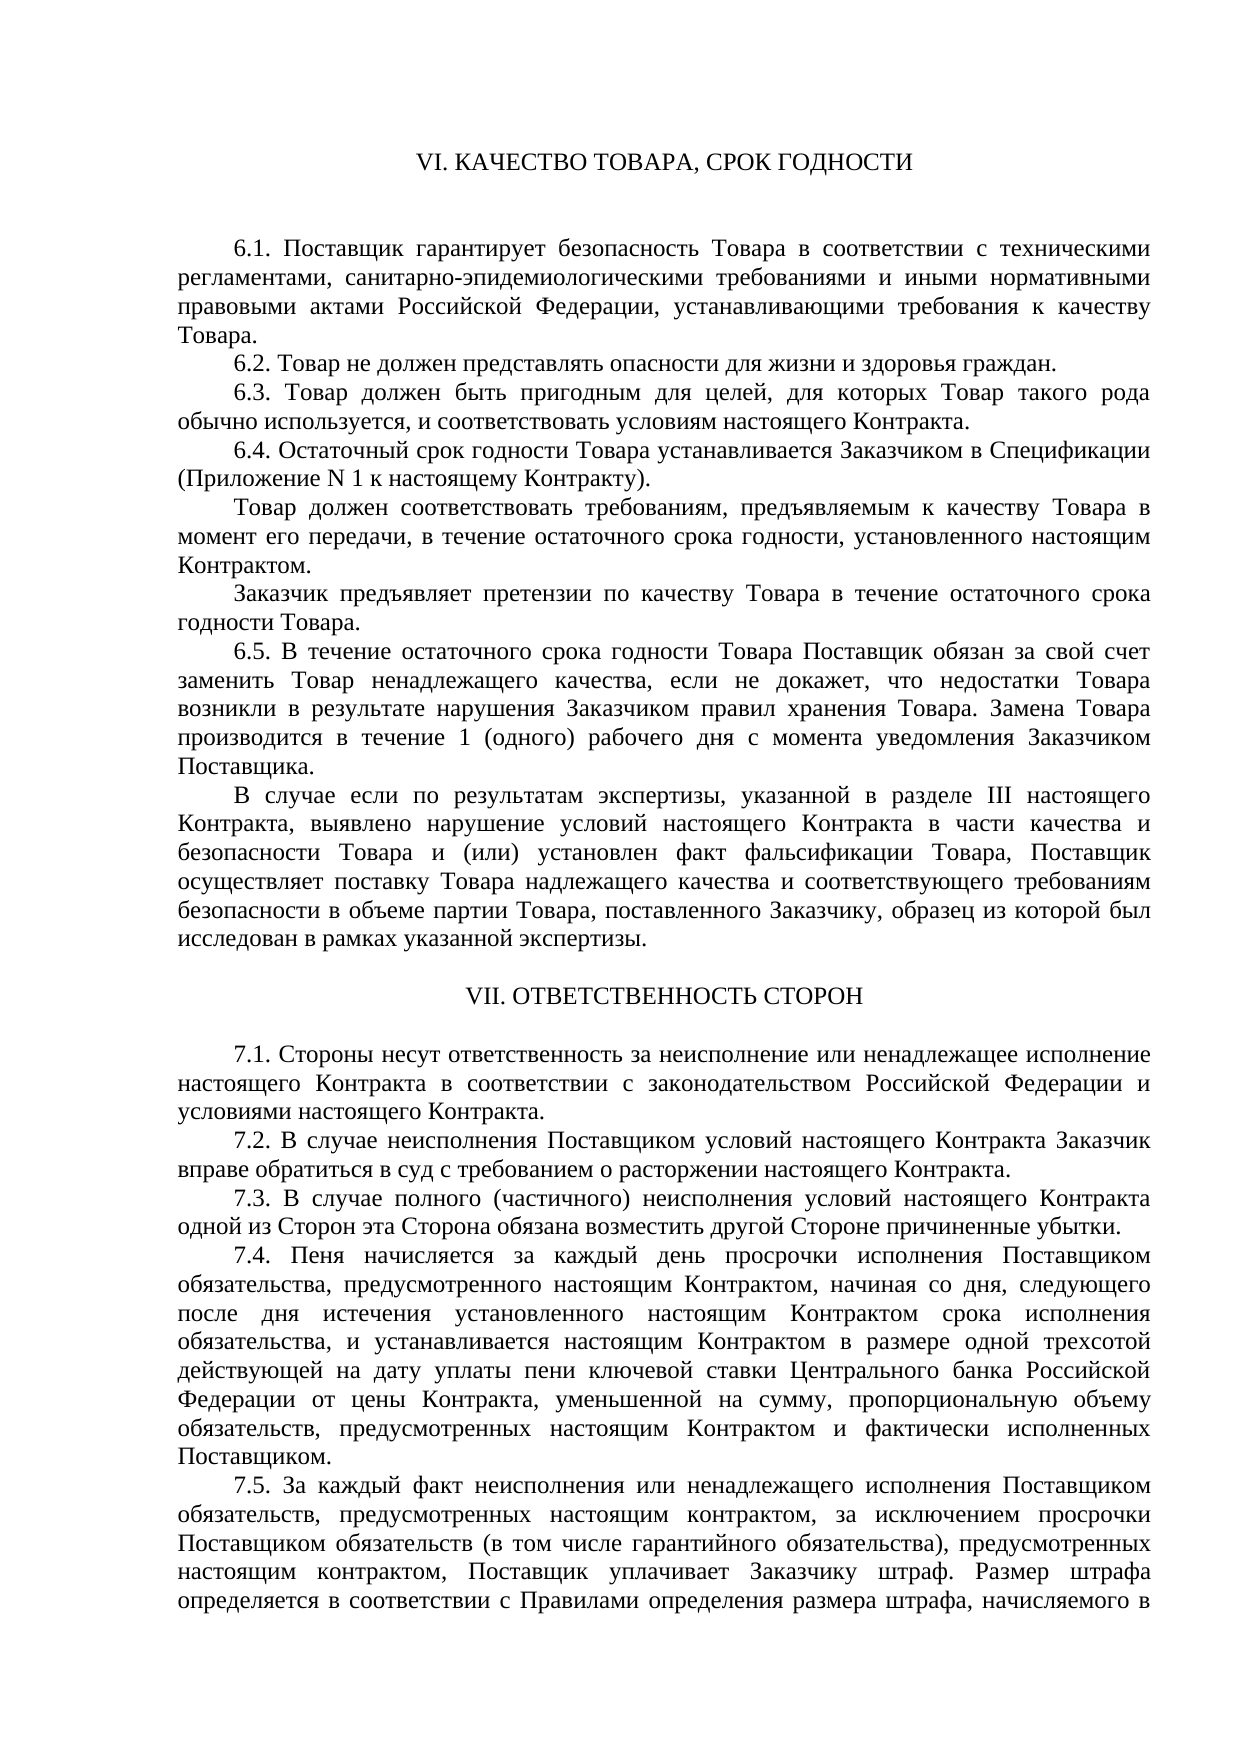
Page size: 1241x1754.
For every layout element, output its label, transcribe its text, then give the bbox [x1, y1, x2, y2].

text 7.2. В случае неисполнения Поставщиком условий настоящего Контракта Заказчик вправе обратиться в суд с требованием о расторжении настоящего Контракта. [177, 1125, 1152, 1183]
text 6.2. Товар не должен представлять опасности для жизни и здоровья граждан. [177, 348, 1152, 377]
text 7.3. В случае полного (частичного) неисполнения условий настоящего Контракта одной из Сторон эта Сторона обязана возместить другой Стороне причиненные убытки. [177, 1183, 1152, 1240]
text В случае если по результатам экспертизы, указанной в разделе III настоящего Контракта, выявлено нарушение условий настоящего Контракта в части качества и безопасности Товара и (или) установлен факт фальсификации Товара, Поставщик осуществляет поставку Товара надлежащего качества и соответствующего требованиям безопасности в объеме партии Товара, поставленного Заказчику, образец из которой был исследован в рамках указанной экспертизы. [177, 780, 1152, 952]
text VI. КАЧЕСТВО ТОВАРА, СРОК ГОДНОСТИ [177, 147, 1152, 176]
text 6.3. Товар должен быть пригодным для целей, для которых Товар такого рода обычно используется, и соответствовать условиям настоящего Контракта. [177, 377, 1152, 435]
text VII. ОТВЕТСТВЕННОСТЬ СТОРОН [177, 981, 1152, 1010]
text Заказчик предъявляет претензии по качеству Товара в течение остаточного срока годности Товара. [177, 578, 1152, 636]
text Товар должен соответствовать требованиям, предъявляемым к качеству Товара в момент его передачи, в течение остаточного срока годности, установленного настоящим Контрактом. [177, 492, 1152, 578]
text 7.4. Пеня начисляется за каждый день просрочки исполнения Поставщиком обязательства, предусмотренного настоящим Контрактом, начиная со дня, следующего после дня истечения установленного настоящим Контрактом срока исполнения обязательства, и устанавливается настоящим Контрактом в размере одной трехсотой действующей на дату уплаты пени ключевой ставки Центрального банка Российской Федерации от цены Контракта, уменьшенной на сумму, пропорциональную объему обязательств, предусмотренных настоящим Контрактом и фактически исполненных Поставщиком. [177, 1240, 1152, 1470]
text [177, 1470, 1152, 1614]
text 6.1. Поставщик гарантирует безопасность Товара в соответствии с техническими регламентами, санитарно-эпидемиологическими требованиями и иными нормативными правовыми актами Российской Федерации, устанавливающими требования к качеству Товара. [177, 233, 1152, 348]
text 6.5. В течение остаточного срока годности Товара Поставщик обязан за свой счет заменить Товар ненадлежащего качества, если не докажет, что недостатки Товара возникли в результате нарушения Заказчиком правил хранения Товара. Замена Товара производится в течение 1 (одного) рабочего дня с момента уведомления Заказчиком Поставщика. [177, 636, 1152, 780]
text 6.4. Остаточный срок годности Товара устанавливается Заказчиком в Спецификации (Приложение N 1 к настоящему Контракту). [177, 435, 1152, 492]
text 7.1. Стороны несут ответственность за неисполнение или ненадлежащее исполнение настоящего Контракта в соответствии с законодательством Российской Федерации и условиями настоящего Контракта. [177, 1039, 1152, 1125]
